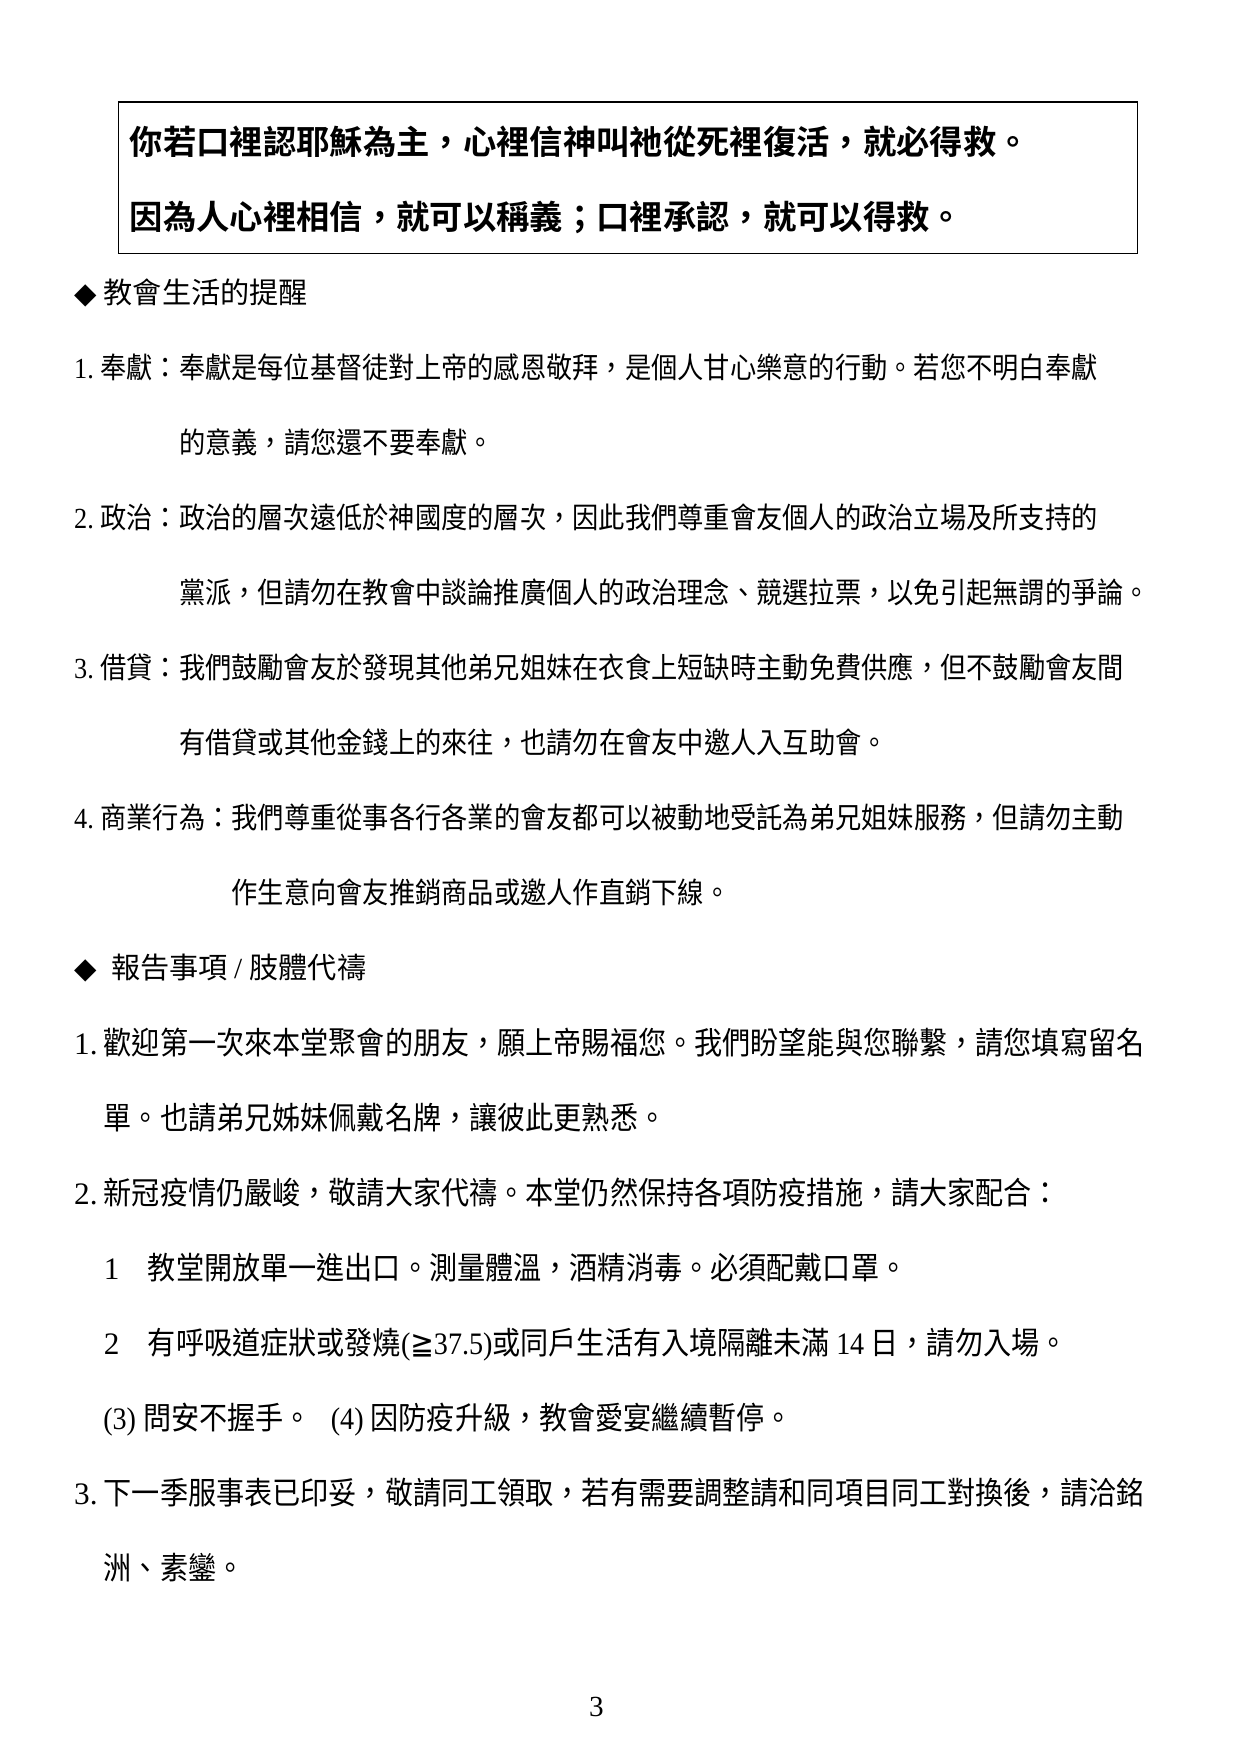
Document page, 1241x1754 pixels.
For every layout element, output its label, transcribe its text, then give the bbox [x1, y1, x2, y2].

text 3. 借貸：我們鼓勵會友於發現其他弟兄姐妹在衣食上短缺時主動免費供應，但不鼓勵會友間 [74, 628, 1165, 703]
text 的意義，請您還不要奉獻。 [74, 403, 1165, 478]
text 4. 商業行為：我們尊重從事各行各業的會友都可以被動地受託為弟兄姐妹服務，但請勿主動 [74, 778, 1165, 853]
text 2. 政治：政治的層次遠低於神國度的層次，因此我們尊重會友個人的政治立場及所支持的 [74, 478, 1165, 553]
list 歡迎第一次來本堂聚會的朋友，願上帝賜福您。我們盼望能與您聯繫，請您填寫留名單。也請弟兄姊妹佩戴名牌，讓彼此更熟悉。 [74, 1003, 1165, 1153]
list 新冠疫情仍嚴峻，敬請大家代禱。本堂仍然保持各項防疫措施，請大家配合： [74, 1153, 1165, 1228]
text ◆ 教會生活的提醒 [74, 253, 1165, 328]
text 有借貸或其他金錢上的來往，也請勿在會友中邀人入互助會。 [74, 703, 1165, 778]
list 教堂開放單一進出口。測量體溫，酒精消毒。必須配戴口罩。 [103, 1228, 1165, 1303]
text 1. 奉獻：奉獻是每位基督徒對上帝的感恩敬拜，是個人甘心樂意的行動。若您不明白奉獻 [74, 328, 1165, 403]
text 作生意向會友推銷商品或邀人作直銷下線。 [74, 853, 1165, 928]
list 有呼吸道症狀或發燒(≧37.5)或同戶生活有入境隔離未滿14日，請勿入場。 [103, 1303, 1165, 1378]
text 黨派，但請勿在教會中談論推廣個人的政治理念、競選拉票，以免引起無謂的爭論。 [74, 553, 1165, 628]
list 下一季服事表已印妥，敬請同工領取，若有需要調整請和同項目同工對換後，請洽銘洲、素鑾。 [74, 1453, 1165, 1603]
list (3) 問安不握手。 (4) 因防疫升級，教會愛宴繼續暫停。 [74, 1378, 1165, 1453]
list 報告事項 / 肢體代禱 [74, 928, 1165, 1003]
